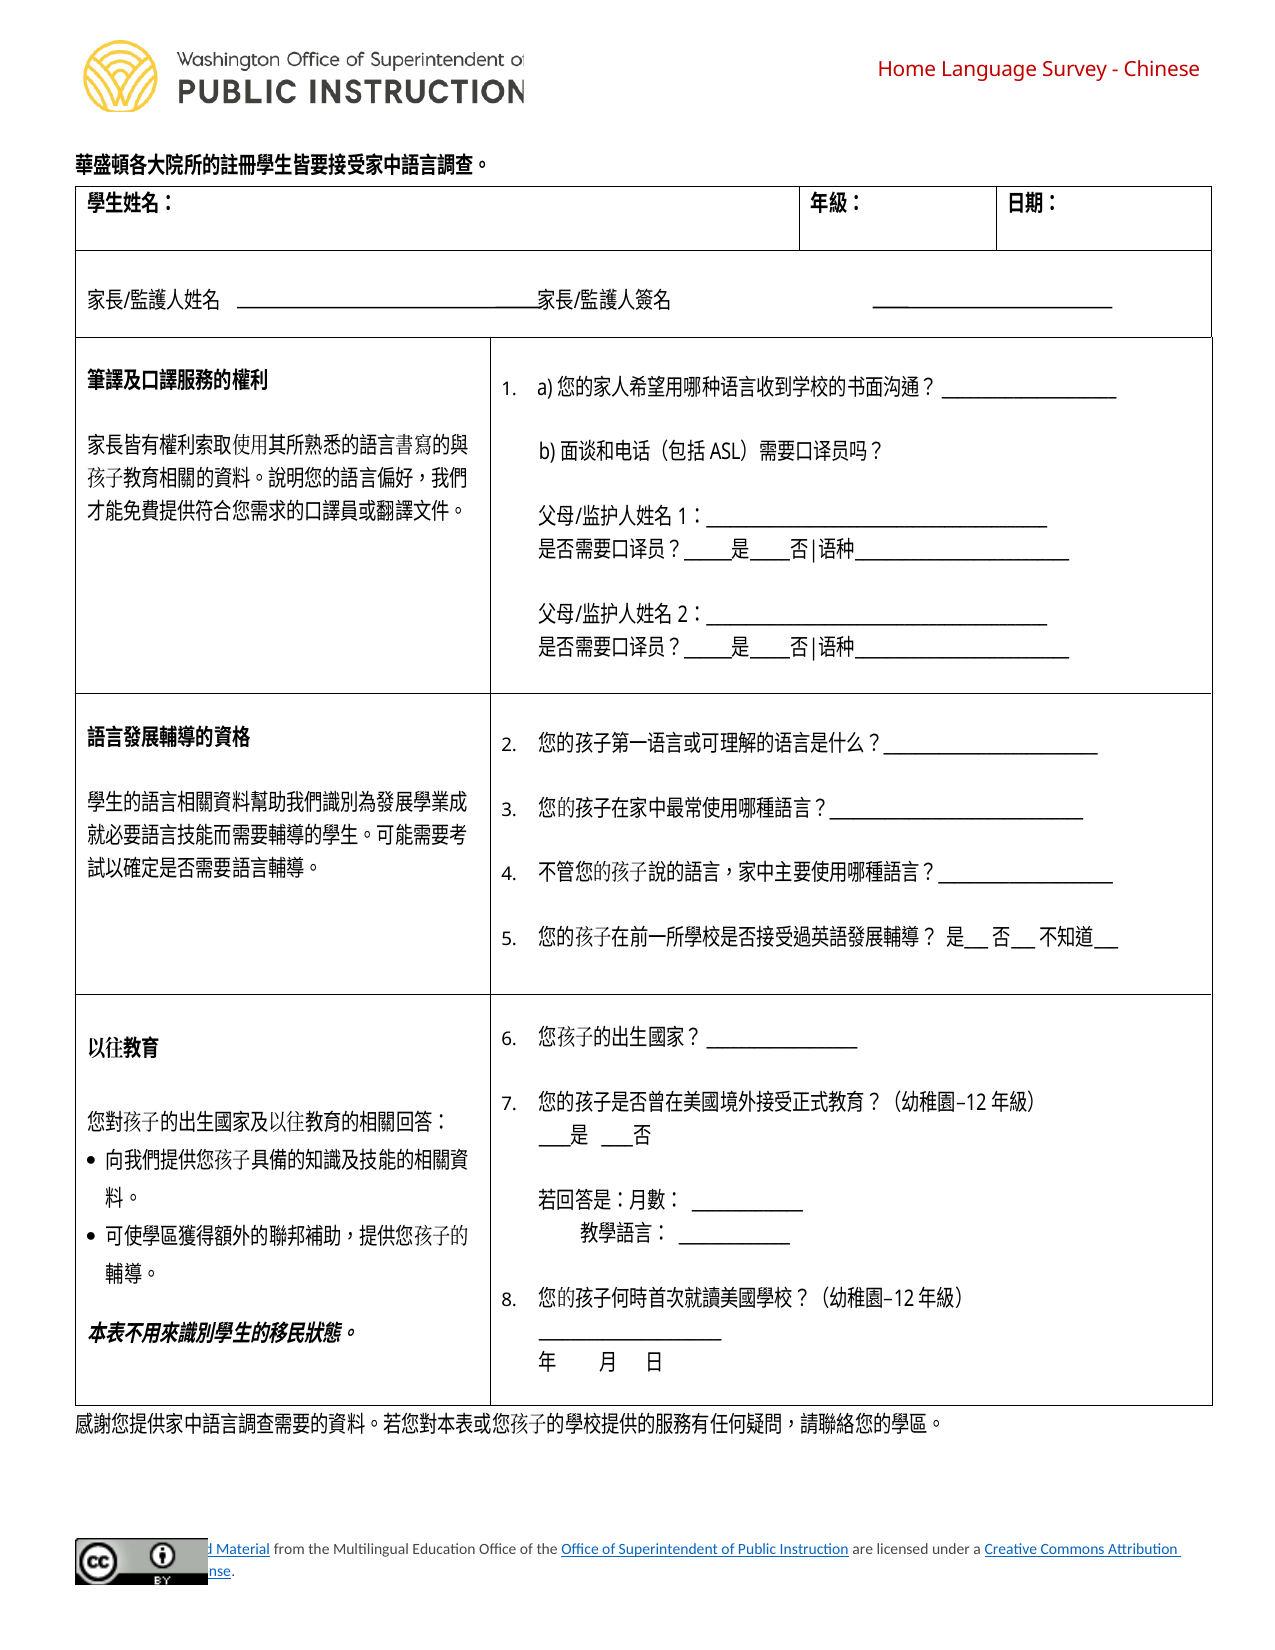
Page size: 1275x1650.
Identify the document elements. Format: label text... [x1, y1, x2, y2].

table_header 年級： [800, 187, 996, 250]
table_cell 家長/監護人姓名 家長/監護人簽名 [76, 251, 1211, 337]
table_header 學生姓名： [76, 187, 799, 250]
text 感謝您提供家中語言調查需要的資料。若您對本表或您孩子的學校提供的服務有任何疑問，請聯絡您的學區。 [75, 1406, 1200, 1439]
table_cell 您孩子的出生國家？ ___________________ 您的孩子是否曾在美國境外接受正式教育？（幼稚園–12年級） ____是 ____否 若回答是：月數： ______________ 教學語言： ______________ 您的孩子何時首次就讀美國學校？（幼稚園–12年級） _______________________ 年 月 日 [491, 994, 1212, 1405]
table_cell 您的孩子第一语言或可理解的语言是什么？___________________________ 您的孩子在家中最常使用哪種語言？________________________________ 不管您的孩子說的語言，家中主要使用哪種語言？______________________ 您的孩子在前一所學校是否接受過英語發展輔導？ 是___ 否___ 不知道___ [491, 693, 1212, 993]
table_cell 以往教育 您對孩子的出生國家及以往教育的相關回答： 向我們提供您孩子具備的知識及技能的相關資料。 可使學區獲得額外的聯邦補助，提供您孩子的輔導。 本表不用來識別學生的移民狀態。 [76, 995, 490, 1405]
table_header 日期： [997, 187, 1211, 250]
text 華盛頓各大院所的註冊學生皆要接受家中語言調查。 [75, 147, 1200, 181]
table_cell 筆譯及口譯服務的權利 家長皆有權利索取使用其所熟悉的語言書寫的與孩子教育相關的資料。說明您的語言偏好，我們才能免費提供符合您需求的口譯員或翻譯文件。 [76, 338, 490, 693]
table_cell 語言發展輔導的資格 學生的語言相關資料幫助我們識別為發展學業成就必要語言技能而需要輔導的學生。可能需要考試以確定是否需要語言輔導。 [76, 694, 490, 993]
table_cell a) 您的家人希望用哪种语言收到学校的书面沟通？ ______________________ b) 面谈和电话（包括ASL）需要口译员吗？ 父母/监护人姓名1：___________________________________________ 是否需要口译员？______是_____否|语种___________________________ 父母/监护人姓名2：___________________________________________ 是否需要口译员？______是_____否|语种___________________________ [491, 337, 1212, 693]
picture [75, 1538, 208, 1585]
picture [83, 40, 524, 112]
